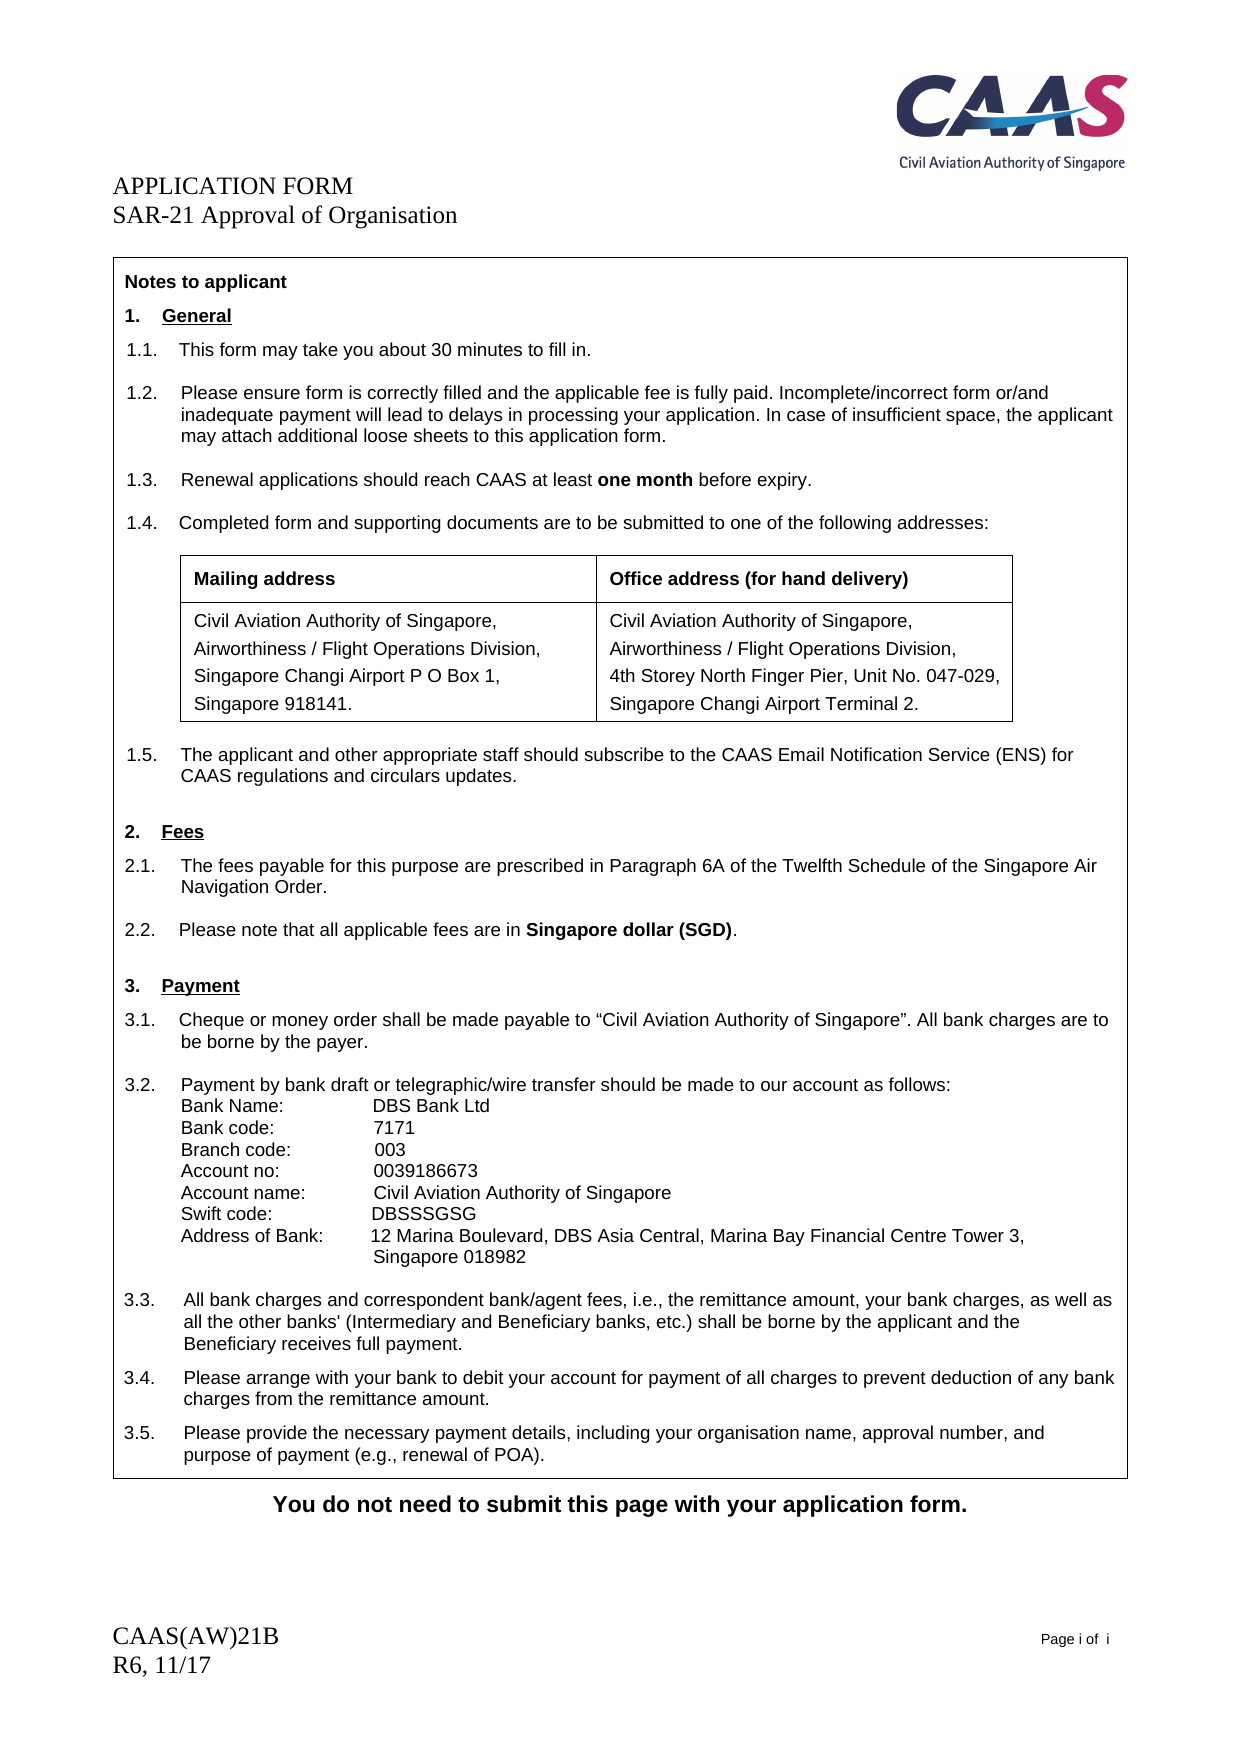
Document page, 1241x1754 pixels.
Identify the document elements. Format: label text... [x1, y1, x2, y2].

text You do not need to submit this page with your application form. [112, 1491, 1128, 1518]
picture [896, 75, 1128, 171]
table_header Notes to applicant General This form may take you about 30 minutes to fill in. Please ensure form is correctly filled and the applicable fee is fully paid. Incomplete/incorrect form or/and inadequate payment will lead to delays in processing your application. In case of insufficient space, the applicant may attach additional loose sheets to this application form. Renewal applications should reach CAAS at least one month before expiry. Completed form and supporting documents are to be submitted to one of the following addresses: The applicant and other appropriate staff should subscribe to the CAAS Email Notification Service (ENS) for CAAS regulations and circulars updates. Fees The fees payable for this purpose are prescribed in Paragraph 6A of the Twelfth Schedule of the Singapore Air Navigation Order. Please note that all applicable fees are in Singapore dollar (SGD). Payment Cheque or money order shall be made payable to “Civil Aviation Authority of Singapore”. All bank charges are to be borne by the payer. Payment by bank draft or telegraphic/wire transfer should be made to our account as follows: Bank Name: DBS Bank Ltd Bank code: 7171 Branch code: 003 Account no: 0039186673 Account name: Civil Aviation Authority of Singapore Swift code: DBSSSGSG Address of Bank: 12 Marina Boulevard, DBS Asia Central, Marina Bay Financial Centre Tower 3, Singapore 018982 All bank charges and correspondent bank/agent fees, i.e., the remittance amount, your bank charges, as well as all the other banks' (Intermediary and Beneficiary banks, etc.) shall be borne by the applicant and the Beneficiary receives full payment. Please arrange with your bank to debit your account for payment of all charges to prevent deduction of any bank charges from the remittance amount. Please provide the necessary payment details, including your organisation name, approval number, and purpose of payment (e.g., renewal of POA). [114, 258, 1127, 1478]
